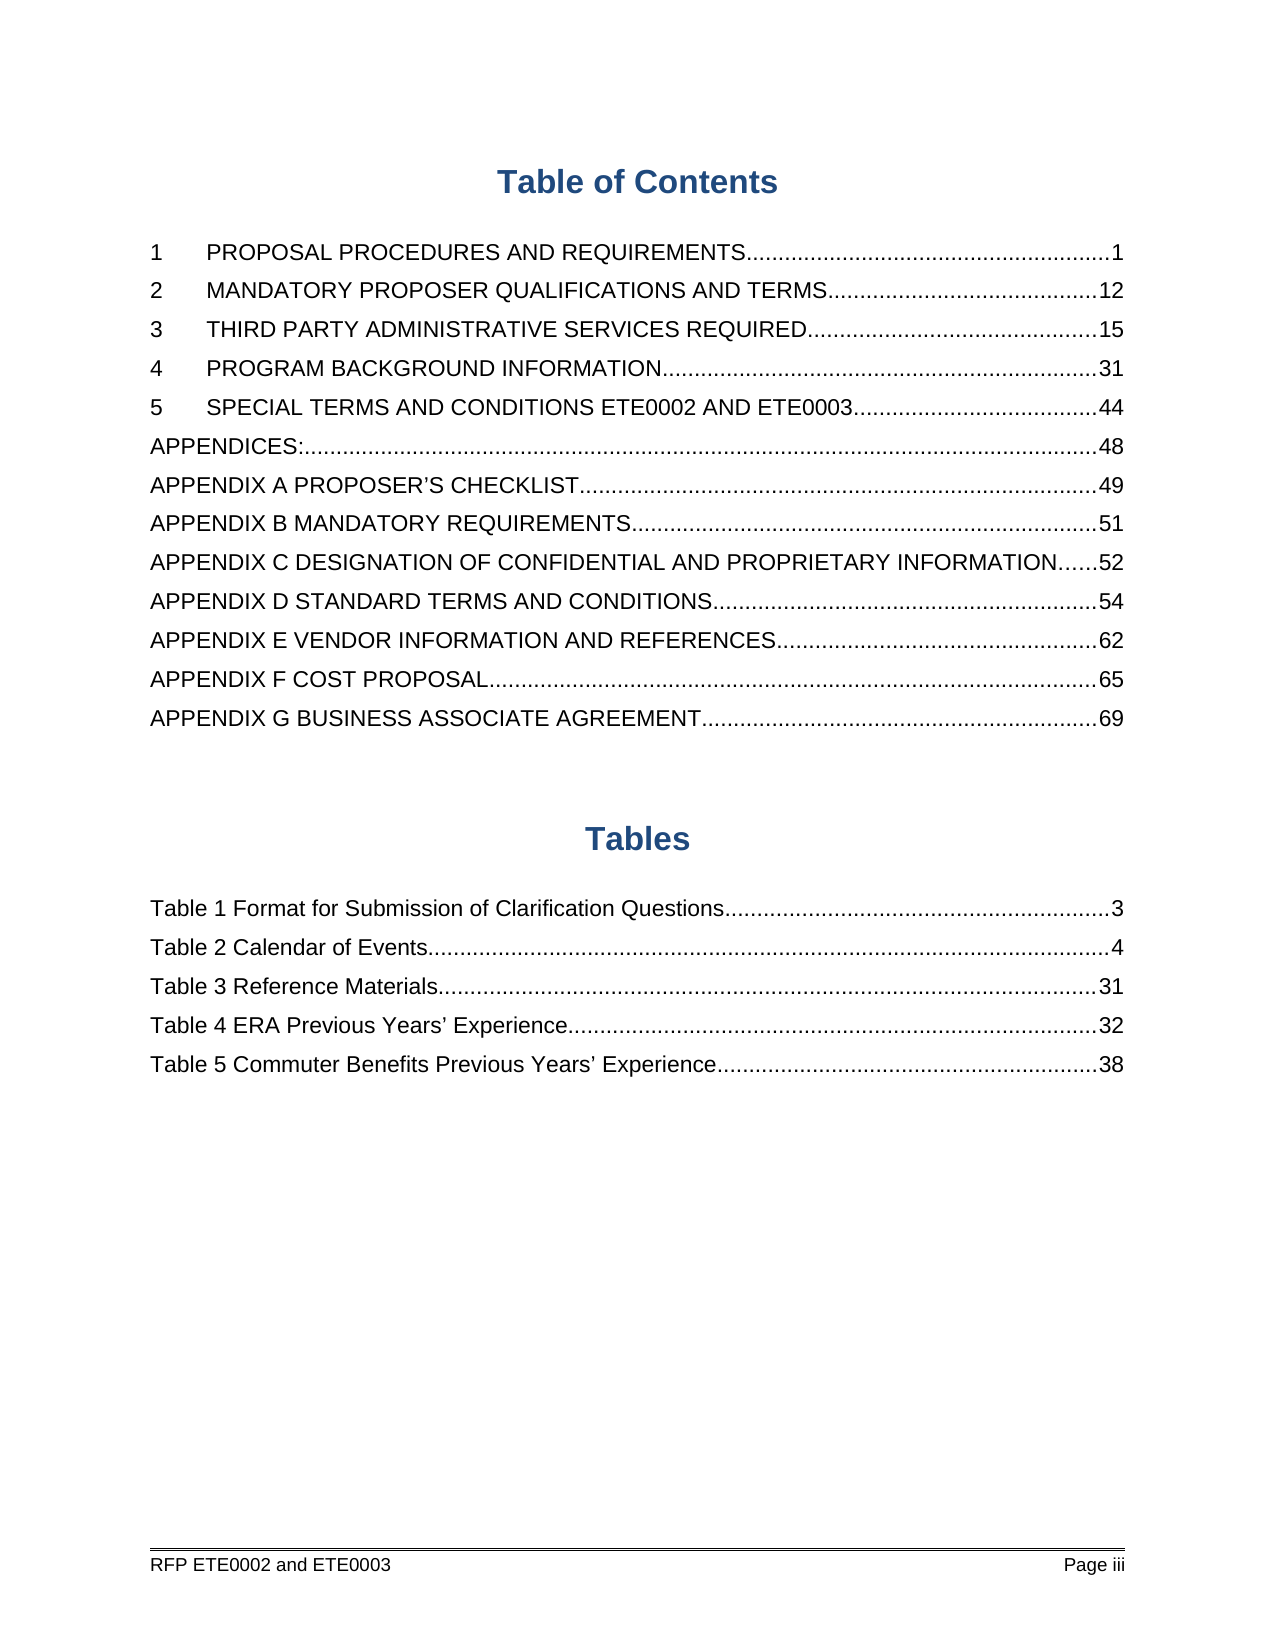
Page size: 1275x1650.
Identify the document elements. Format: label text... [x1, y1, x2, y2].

text 5 Special terms and conditions ETE0002 and ETE0003 44 [150, 394, 1125, 420]
text 4 program background information 31 [150, 355, 1125, 381]
text Table 1 Format for Submission of Clarification Questions 3 [150, 895, 1125, 922]
text Table 2 Calendar of Events 4 [150, 934, 1125, 961]
subtitle Table of Contents [150, 162, 1125, 201]
subtitle Tables [150, 819, 1125, 858]
text 1 Proposal Procedures and Requirements 1 [150, 238, 1125, 265]
text 3 Third Party Administrative Services Required 15 [150, 316, 1125, 342]
text Table 5 Commuter Benefits Previous Years’ Experience 38 [150, 1051, 1125, 1077]
text Appendix D Standard Terms and Conditions 54 [150, 588, 1125, 614]
text Appendix F Cost Proposal 65 [150, 666, 1125, 692]
text 2 Mandatory Proposer Qualifications and Terms 12 [150, 277, 1125, 304]
text Table 3 Reference Materials 31 [150, 973, 1125, 999]
text APPENDIX G Business Associate Agreement 69 [150, 705, 1125, 731]
text Appendix C Designation of Confidential and Proprietary Information 52 [150, 549, 1125, 576]
text Table 4 ERA Previous Years’ Experience 32 [150, 1012, 1125, 1038]
text Appendix E Vendor Information and References 62 [150, 627, 1125, 653]
text Appendices: 48 [150, 433, 1125, 459]
text Appendix B Mandatory Requirements 51 [150, 510, 1125, 537]
text Appendix A Proposer’s Checklist 49 [150, 472, 1125, 498]
